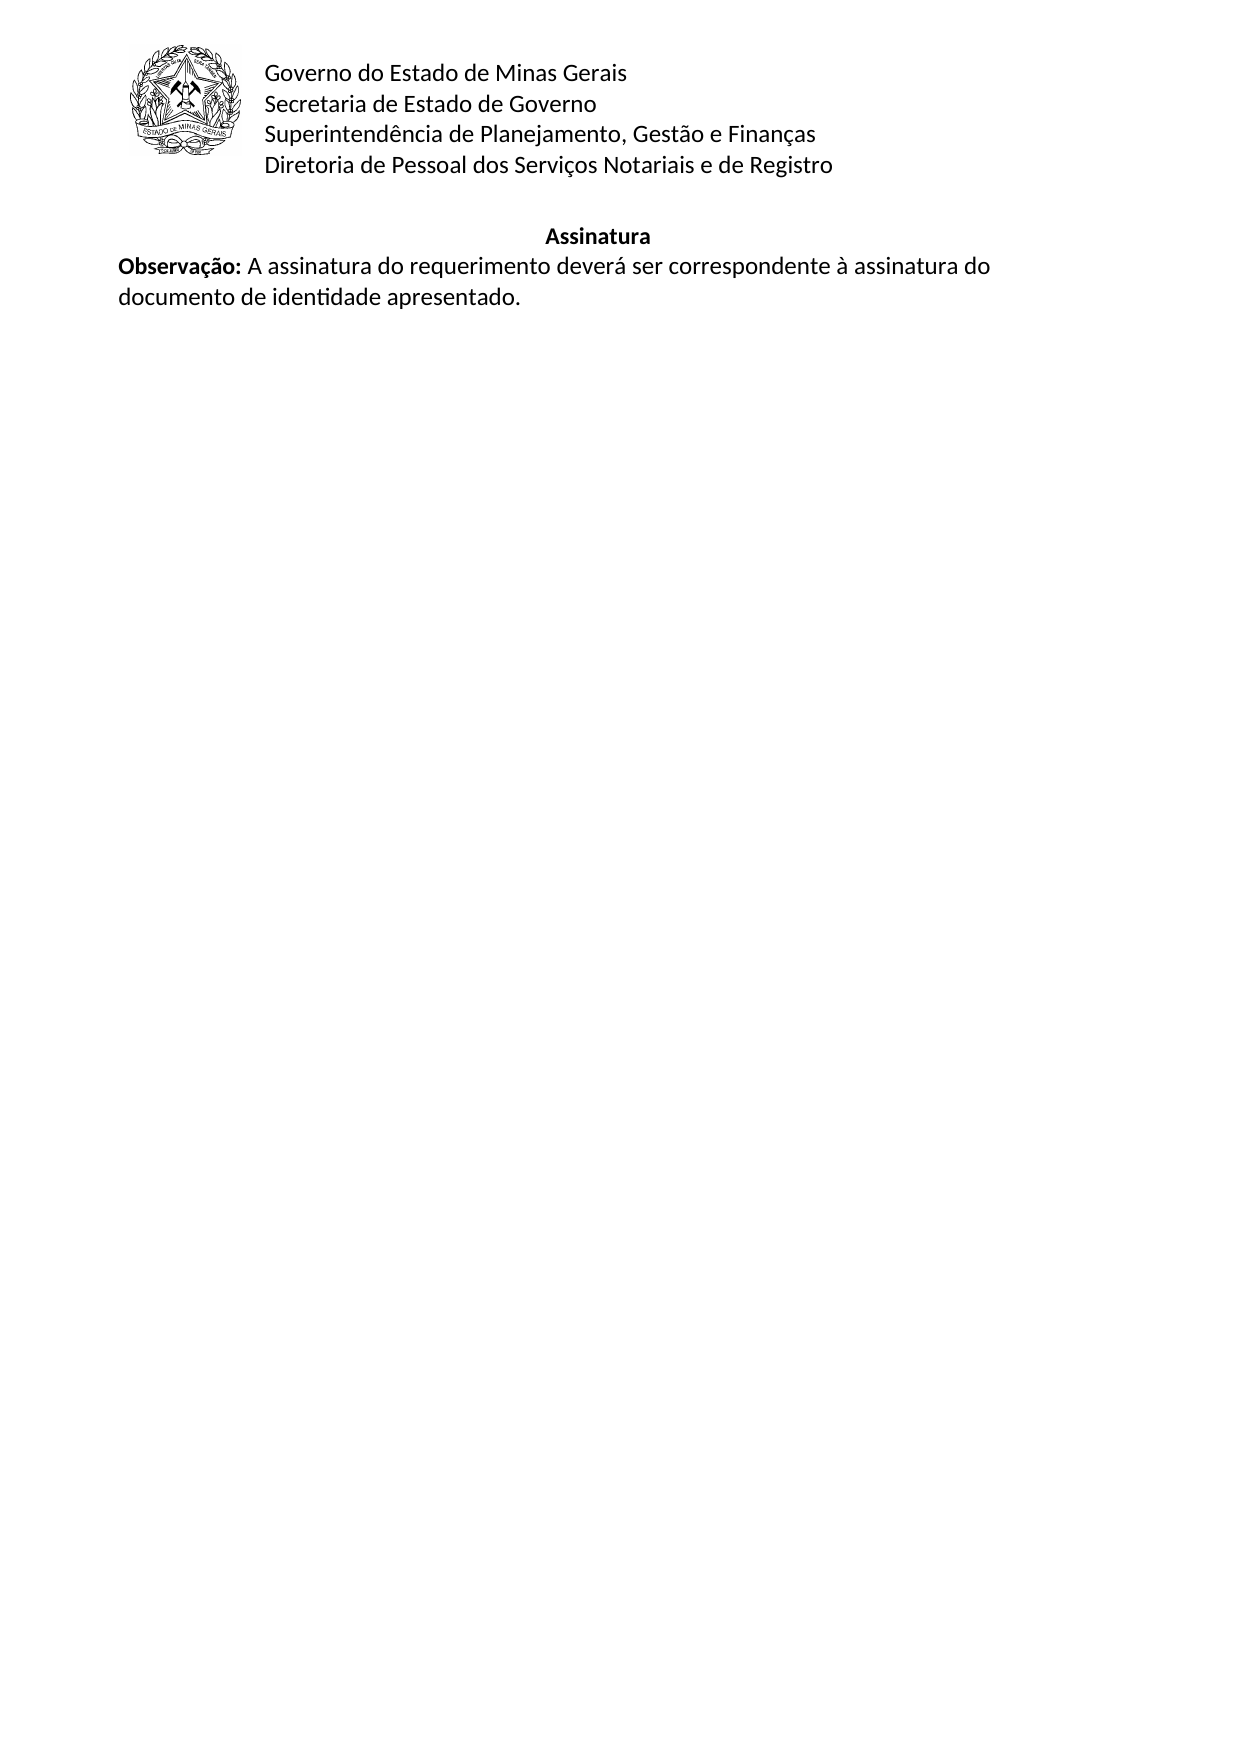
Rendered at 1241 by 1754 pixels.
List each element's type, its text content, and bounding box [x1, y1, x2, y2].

picture [129, 44, 242, 156]
text Observação: A assinatura do requerimento deverá ser correspondente à assinatura do documento de identidade apresentado. [118, 250, 1078, 311]
text Assinatura [118, 221, 1078, 250]
